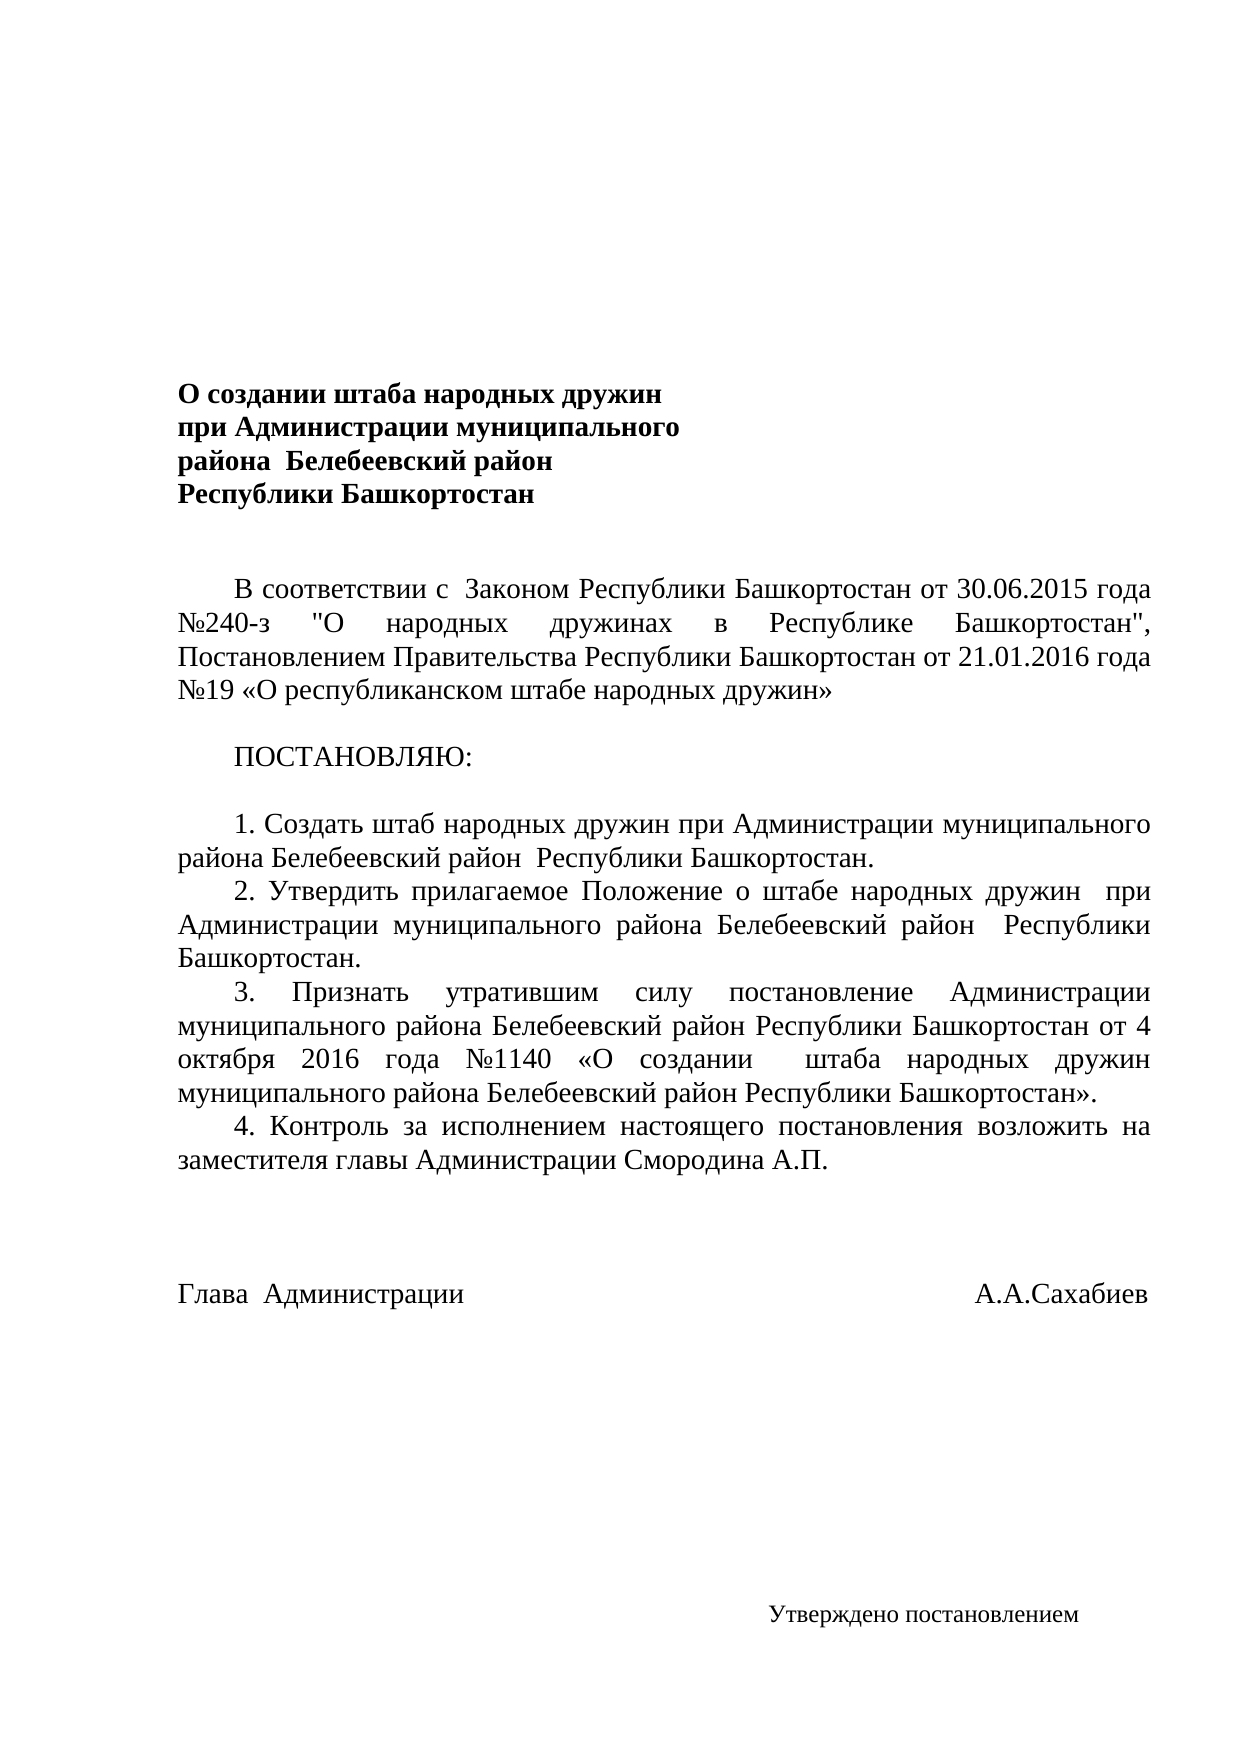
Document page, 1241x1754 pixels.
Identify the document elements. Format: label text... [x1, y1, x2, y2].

title Республики Башкортостан [177, 476, 1152, 510]
text ПОСТАНОВЛЯЮ: [177, 739, 1152, 773]
text 2. Утвердить прилагаемое Положение о штабе народных дружин при Администрации муниципального района Белебеевский район Республики Башкортостан. [177, 873, 1152, 974]
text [768, 1572, 1152, 1628]
text 1. Создать штаб народных дружин при Администрации муниципального района Белебеевский район Республики Башкортостан. [177, 806, 1152, 873]
text Глава Администрации А.А.Сахабиев [177, 1276, 1152, 1309]
text В соответствии с Законом Республики Башкортостан от 30.06.2015 года №240-з "О народных дружинах в Республике Башкортостан", Постановлением Правительства Республики Башкортостан от 21.01.2016 года №19 «О республиканском штабе народных дружин» [177, 572, 1152, 706]
title О создании штаба народных дружин [177, 376, 1152, 409]
text 4. Контроль за исполнением настоящего постановления возложить на заместителя главы Администрации Смородина А.П. [177, 1108, 1152, 1175]
title при Администрации муниципального [177, 409, 1152, 443]
text 3. Признать утратившим силу постановление Администрации муниципального района Белебеевский район Республики Башкортостан от 4 октября 2016 года №1140 «О создании штаба народных дружин муниципального района Белебеевский район Республики Башкортостан». [177, 974, 1152, 1108]
title района Белебеевский район [177, 443, 1152, 476]
